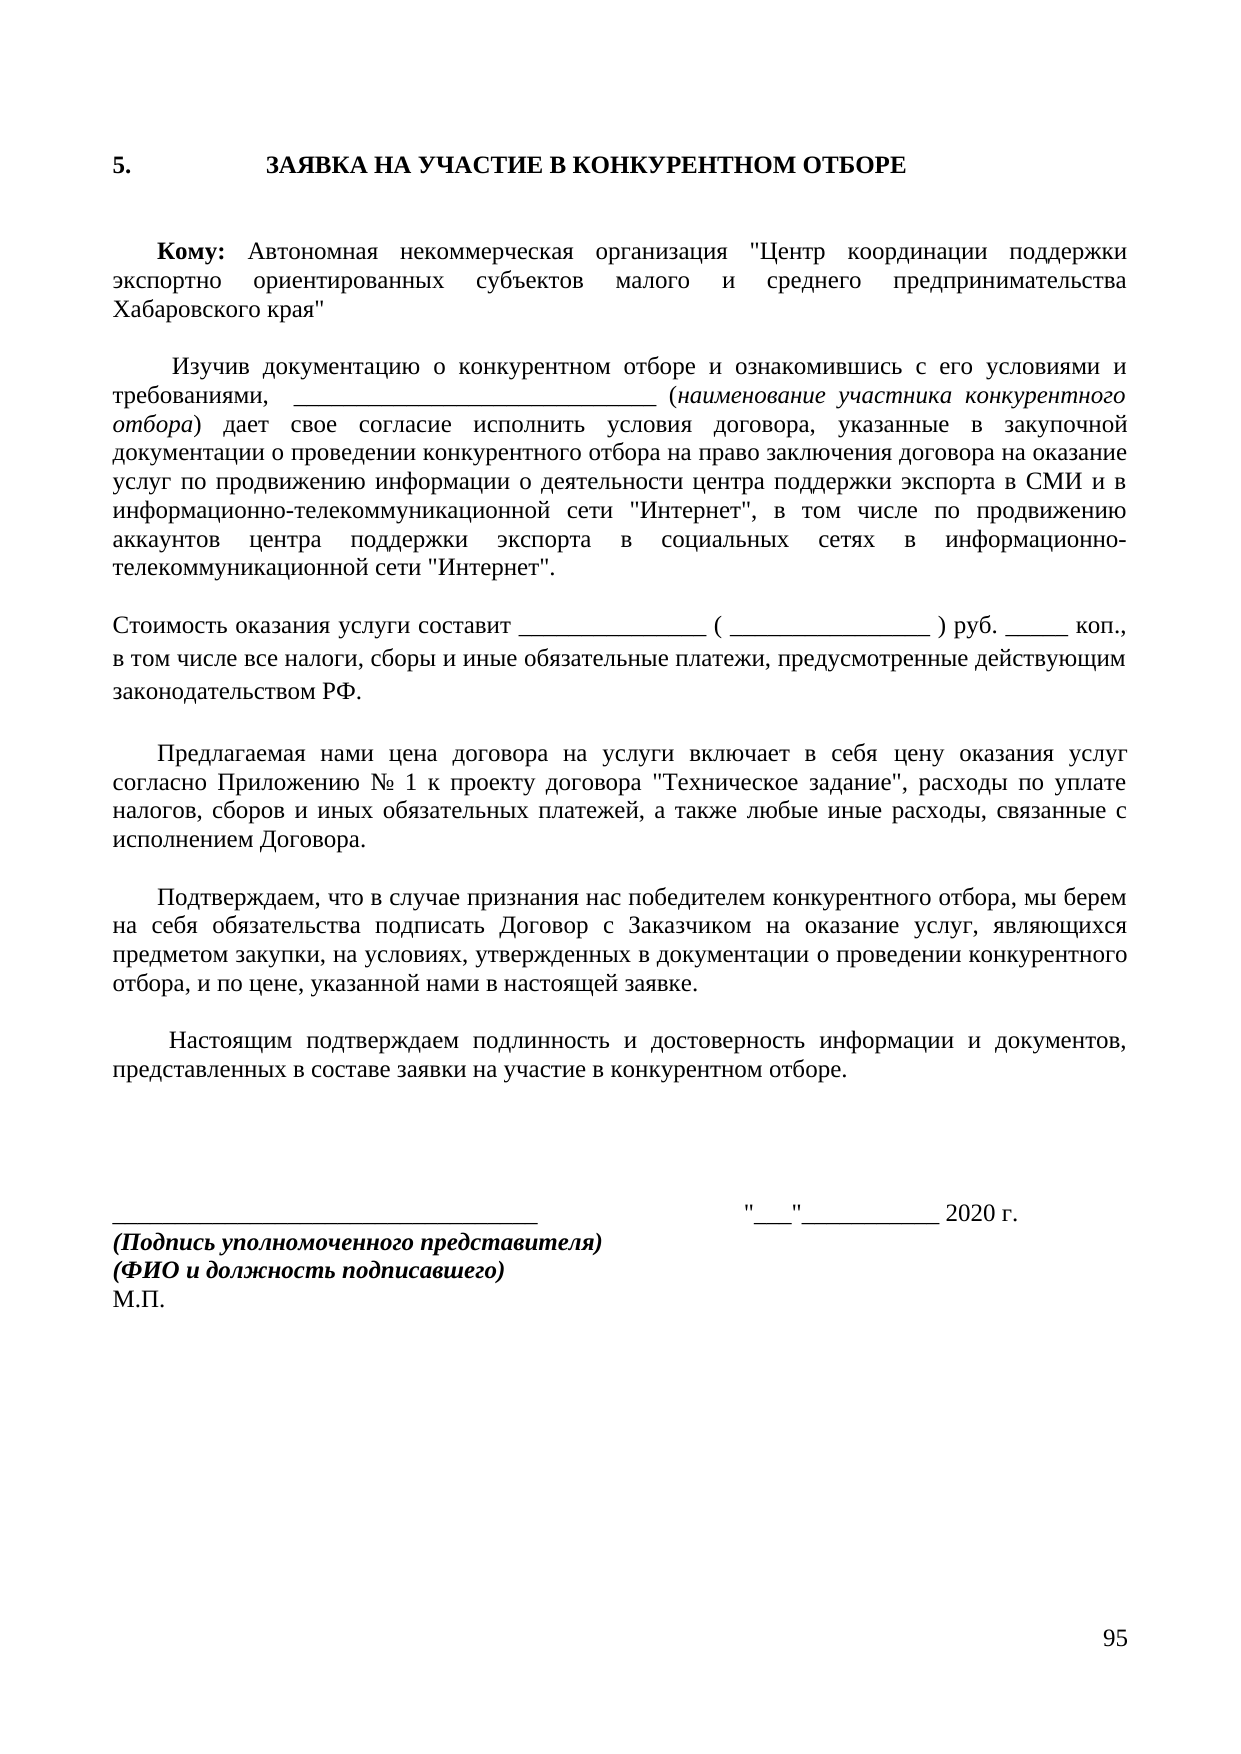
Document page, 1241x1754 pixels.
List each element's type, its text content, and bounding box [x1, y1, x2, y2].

text Предлагаемая нами цена договора на услуги включает в себя цену оказания услуг согласно Приложению № 1 к проекту договора "Техническое задание", расходы по уплате налогов, сборов и иных обязательных платежей, а также любые иные расходы, связанные с исполнением Договора. [112, 738, 1128, 853]
text (Подпись уполномоченного представителя) (ФИО и должность подписавшего) [112, 1227, 1128, 1284]
text Кому: Автономная некоммерческая организация "Центр координации поддержки экспортно ориентированных субъектов малого и среднего предпринимательства Хабаровского края" [112, 236, 1128, 322]
text Настоящим подтверждаем подлинность и достоверность информации и документов, представленных в составе заявки на участие в конкурентном отборе. [112, 1025, 1128, 1083]
text М.П. [112, 1284, 1128, 1313]
text Изучив документацию о конкурентном отборе и ознакомившись с его условиями и требованиями, _____________________________ (наименование участника конкурентного отбора) дает свое согласие исполнить условия договора, указанные в закупочной документации о проведении конкурентного отбора на право заключения договора на оказание услуг по продвижению информации о деятельности центра поддержки экспорта в СМИ и в информационно-телекоммуникационной сети "Интернет", в том числе по продвижению аккаунтов центра поддержки экспорта в социальных сетях в информационно-телекоммуникационной сети "Интернет". [112, 351, 1128, 581]
text __________________________________ "___"___________ 2020 г. [112, 1198, 1128, 1227]
text 5. ЗАЯВКА НА УЧАСТИЕ В КОНКУРЕНТНОМ ОТБОРЕ [112, 150, 1128, 179]
text Стоимость оказания услуги составит _______________ ( ________________ ) руб. _____ коп., в том числе все налоги, сборы и иные обязательные платежи, предусмотренные действующим законодательством РФ. [112, 610, 1128, 705]
text Подтверждаем, что в случае признания нас победителем конкурентного отбора, мы берем на себя обязательства подписать Договор с Заказчиком на оказание услуг, являющихся предметом закупки, на условиях, утвержденных в документации о проведении конкурентного отбора, и по цене, указанной нами в настоящей заявке. [112, 882, 1128, 997]
